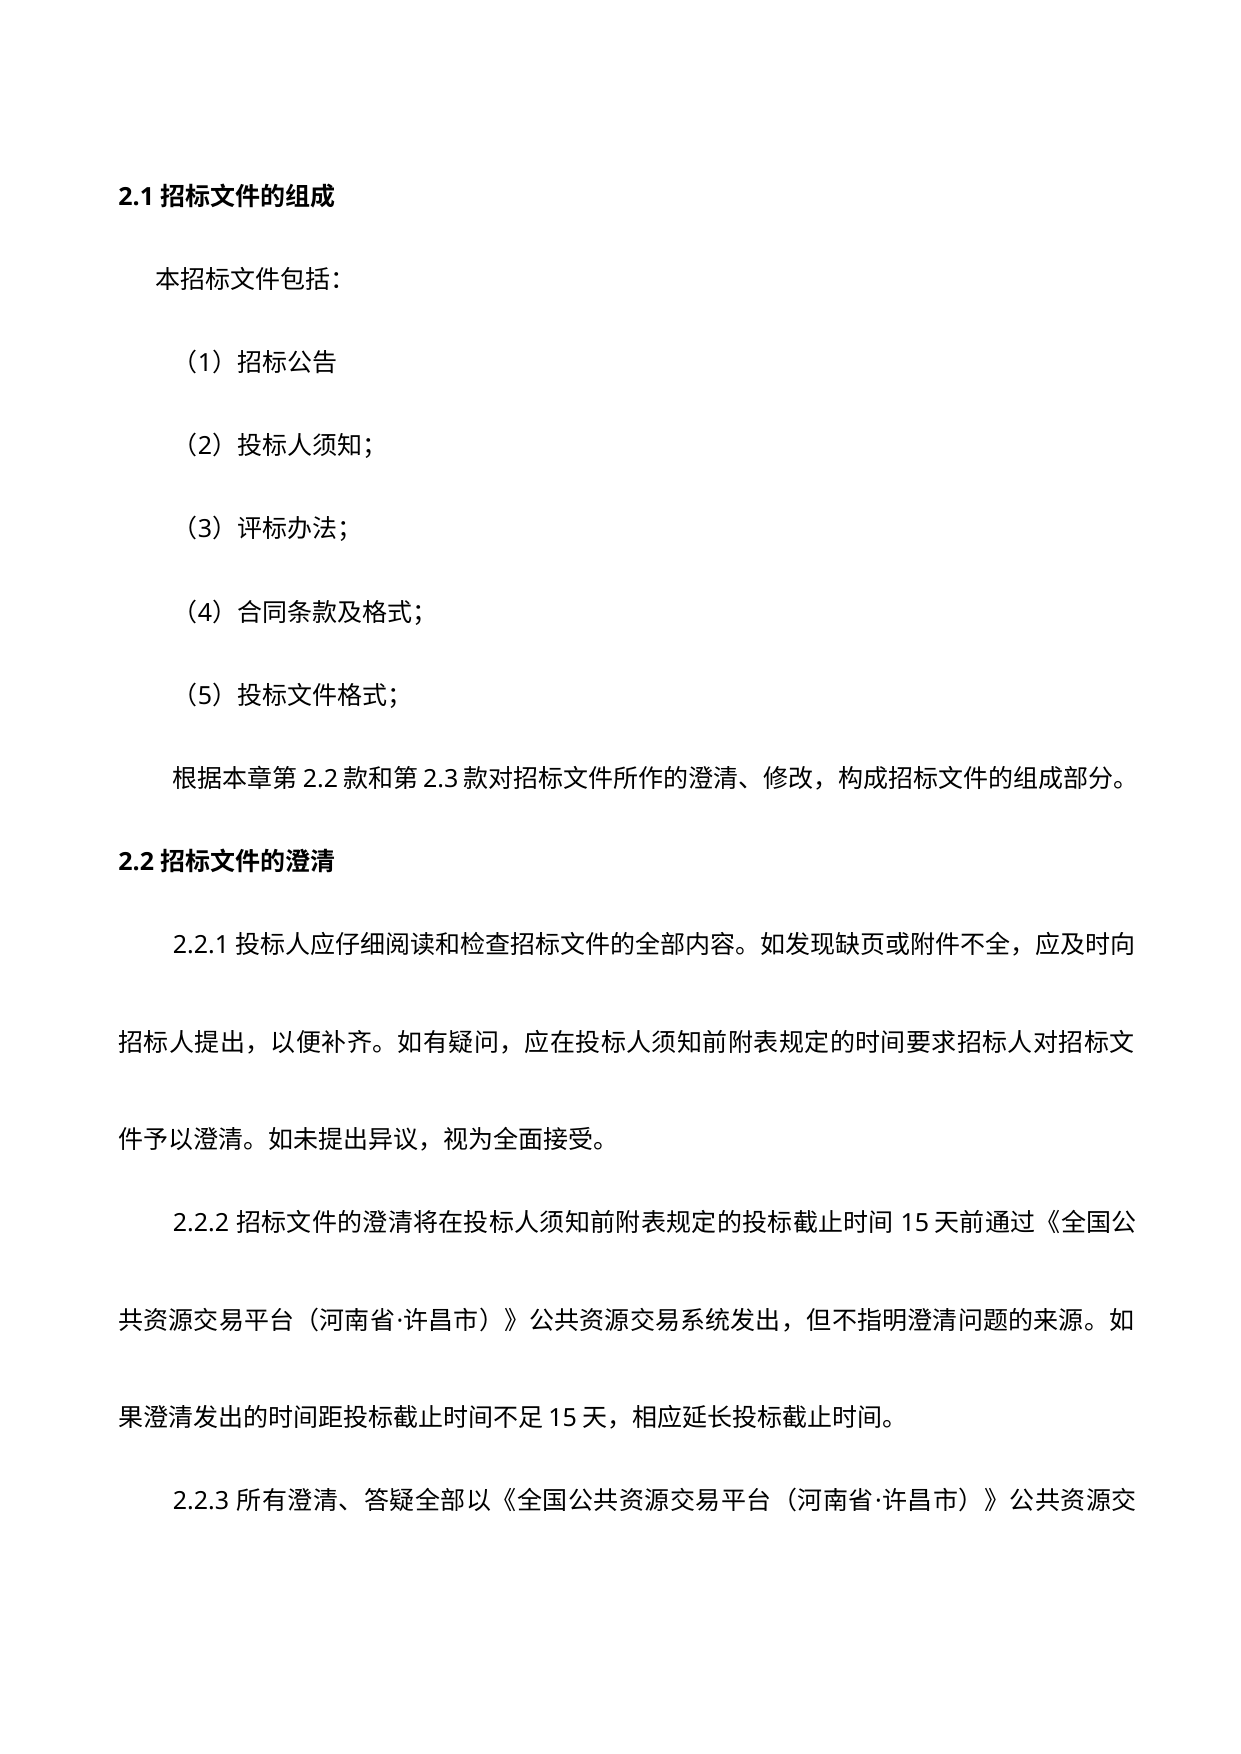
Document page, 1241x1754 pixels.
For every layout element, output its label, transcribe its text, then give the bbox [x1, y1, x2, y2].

text （2）投标人须知； [118, 411, 1137, 476]
text 本招标文件包括： [118, 245, 1137, 310]
text 根据本章第2.2款和第2.3款对招标文件所作的澄清、修改，构成招标文件的组成部分。 [118, 744, 1137, 809]
text （3）评标办法； [118, 494, 1137, 559]
text 2.2.2 招标文件的澄清将在投标人须知前附表规定的投标截止时间15天前通过《全国公共资源交易平台（河南省·许昌市）》公共资源交易系统发出，但不指明澄清问题的来源。如果澄清发出的时间距投标截止时间不足15天，相应延长投标截止时间。 [118, 1188, 1137, 1448]
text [118, 1466, 1137, 1531]
text （1）招标公告 [118, 328, 1137, 393]
text （4）合同条款及格式； [118, 578, 1137, 643]
text 2.2.1 投标人应仔细阅读和检查招标文件的全部内容。如发现缺页或附件不全，应及时向招标人提出，以便补齐。如有疑问，应在投标人须知前附表规定的时间要求招标人对招标文件予以澄清。如未提出异议，视为全面接受。 [118, 910, 1137, 1170]
subtitle 2.2 招标文件的澄清 [118, 827, 1137, 892]
text 2.1 招标文件的组成 [118, 162, 1137, 227]
text （5）投标文件格式； [118, 661, 1137, 726]
